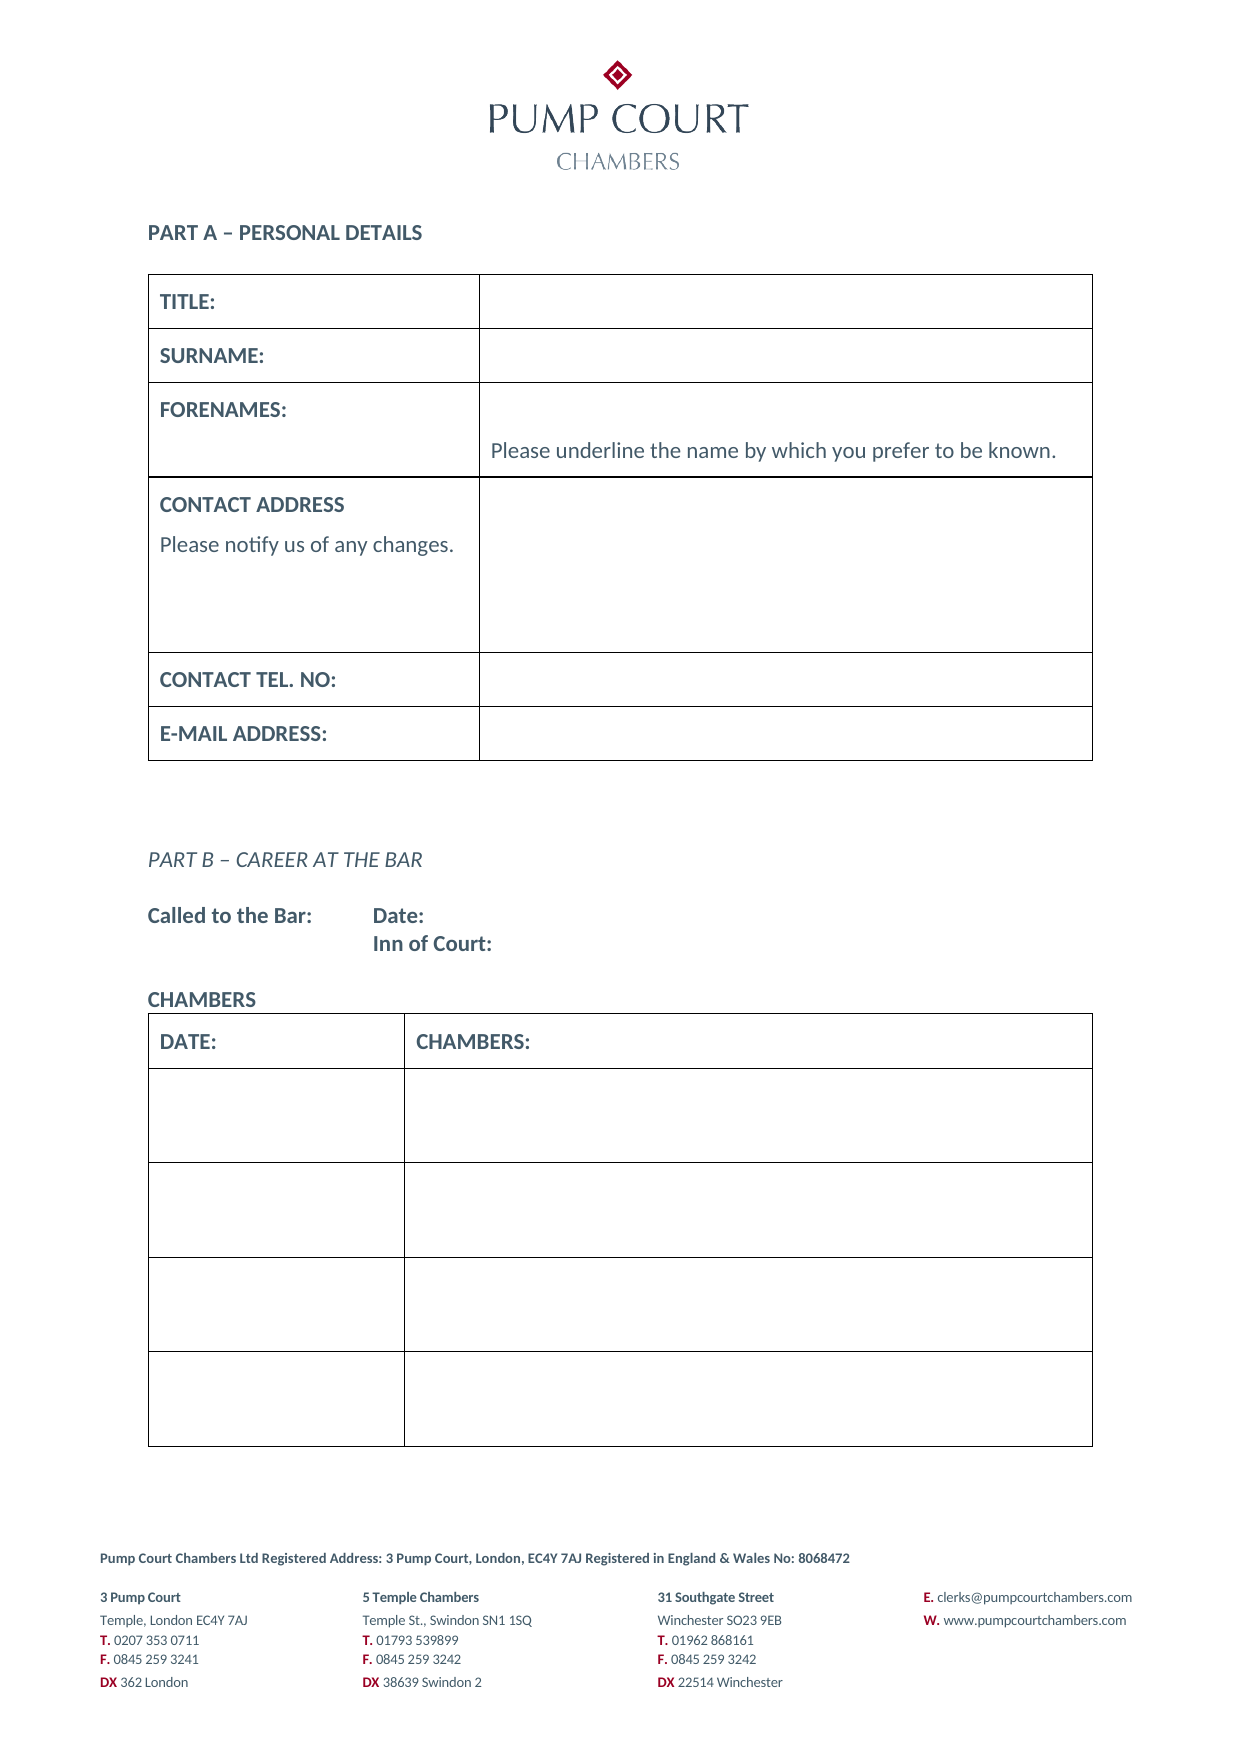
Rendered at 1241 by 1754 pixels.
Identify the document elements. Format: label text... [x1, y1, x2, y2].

table_cell [405, 1258, 1092, 1351]
table_cell E-MAIL ADDRESS: [149, 707, 479, 760]
text PART A – PERSONAL DETAILS [148, 218, 1093, 246]
table_cell [480, 329, 1092, 382]
table_cell [149, 1069, 404, 1162]
table_cell [149, 1163, 404, 1257]
table_header DATE: [149, 1014, 404, 1067]
table_header CHAMBERS: [405, 1014, 1092, 1067]
text Inn of Court: [148, 929, 1093, 957]
table_cell [480, 653, 1092, 706]
table_cell [405, 1352, 1092, 1446]
table_cell SURNAME: [149, 329, 479, 382]
table_cell [405, 1163, 1092, 1257]
table_cell [480, 478, 1092, 652]
table_cell [405, 1069, 1092, 1162]
table_cell CONTACT TEL. NO: [149, 653, 479, 706]
table_cell [480, 707, 1092, 760]
subtitle Part B – CAREER AT THE BAR [148, 845, 1093, 873]
table_header TITLE: [149, 275, 479, 328]
text Called to the Bar: Date: [148, 901, 1093, 929]
table_header [480, 275, 1092, 328]
picture [484, 54, 754, 177]
text CHAMBERS [148, 985, 1093, 1013]
table_cell [149, 1352, 404, 1446]
table_cell CONTACT ADDRESS Please notify us of any changes. [149, 478, 479, 652]
table_cell [149, 1258, 404, 1351]
table_cell Please underline the name by which you prefer to be known. [480, 383, 1092, 476]
table_cell FORENAMES: [149, 383, 479, 476]
